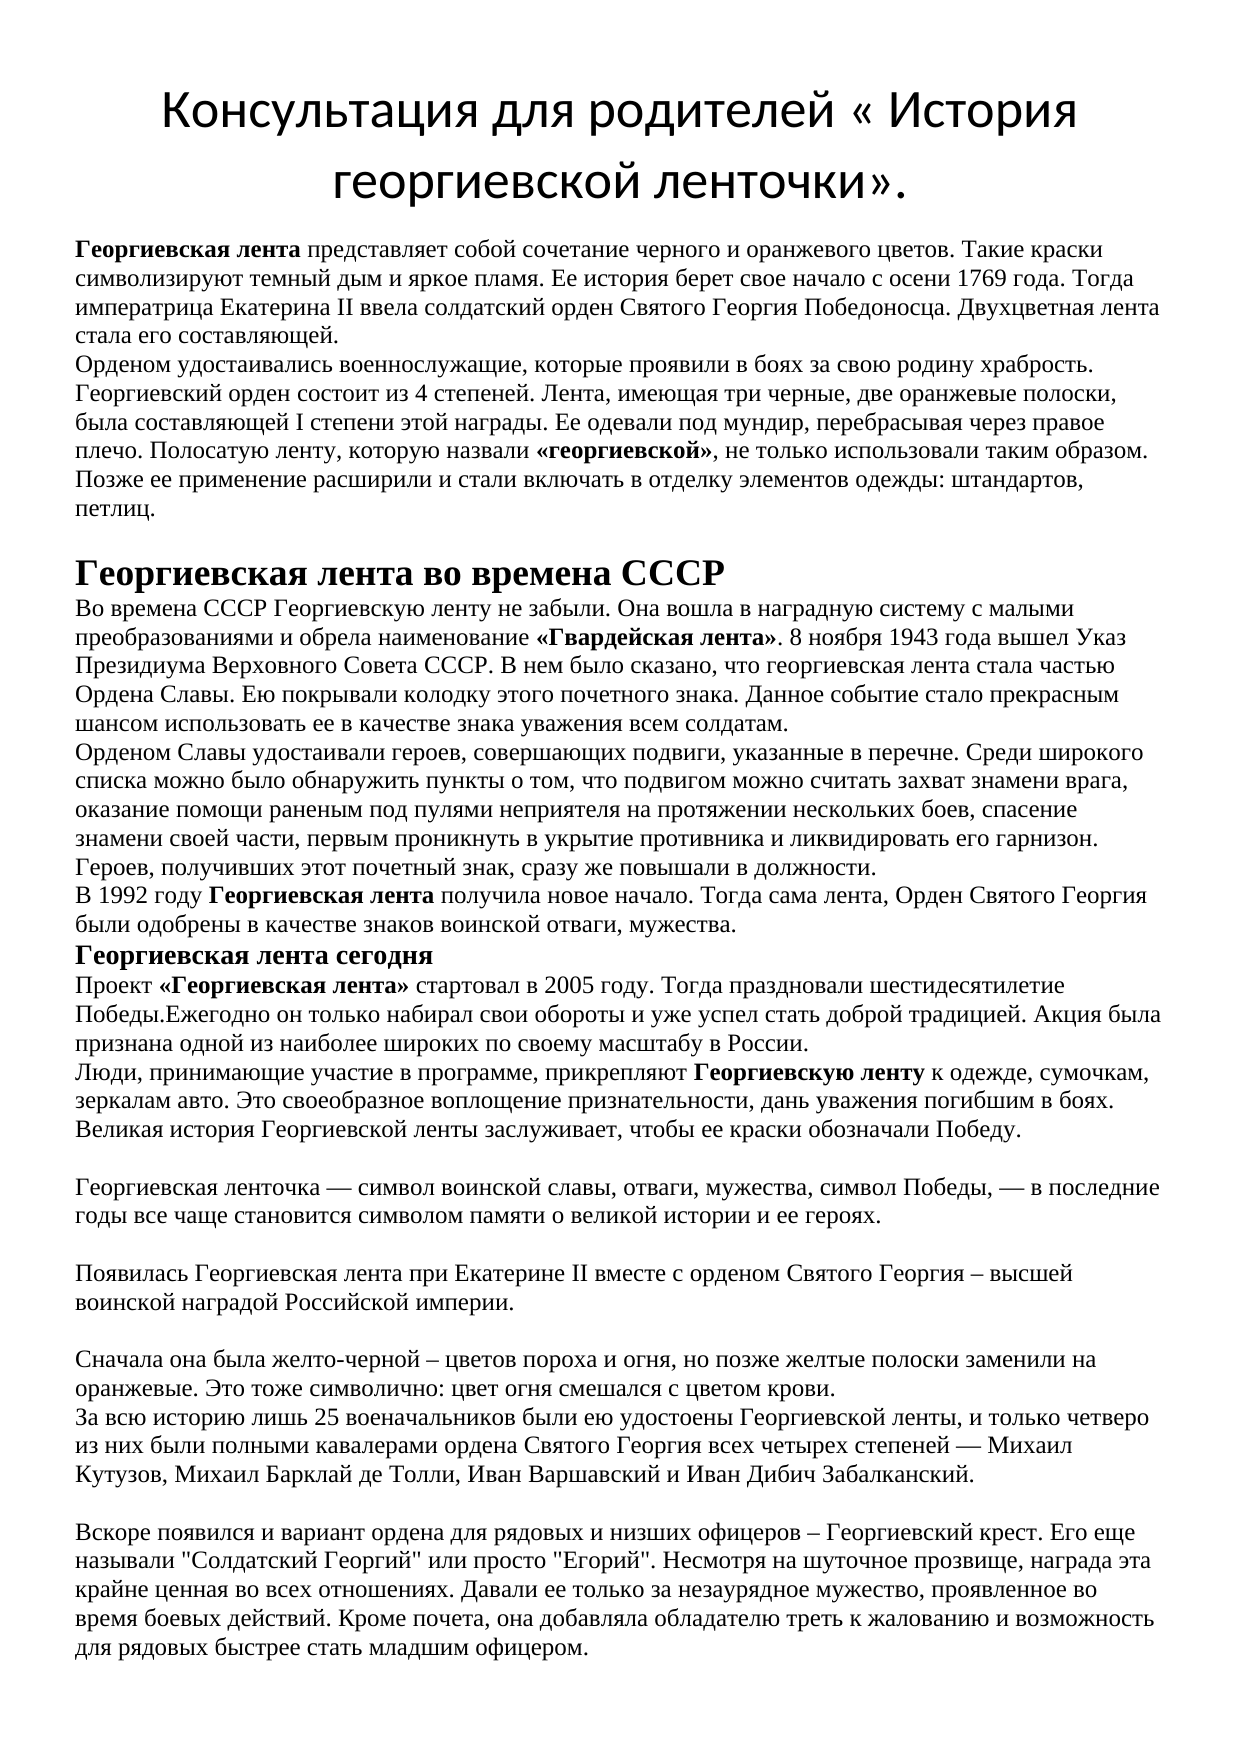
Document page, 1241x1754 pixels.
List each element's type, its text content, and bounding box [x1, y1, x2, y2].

text В 1992 году Георгиевская лента получила новое начало. Тогда сама лента, Орден Святого Георгия были одобрены в качестве знаков воинской отваги, мужества. [75, 881, 1165, 938]
text Сначала она была желто-черной – цветов пороха и огня, но позже желтые полоски заменили на оранжевые. Это тоже символично: цвет огня смешался с цветом крови. [75, 1344, 1165, 1402]
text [75, 1402, 1165, 1660]
text Георгиевская лента сегодня [75, 938, 1165, 970]
text Проект «Георгиевская лента» стартовал в 2005 году. Тогда праздновали шестидесятилетие Победы.Ежегодно он только набирал свои обороты и уже успел стать доброй традицией. Акция была признана одной из наиболее широких по своему масштабу в России. [75, 970, 1165, 1057]
text Консультация для родителей « История георгиевской ленточки». [75, 75, 1165, 212]
text Во времена СССР Георгиевскую ленту не забыли. Она вошла в наградную систему с малыми преобразованиями и обрела наименование «Гвардейская лента». 8 ноября 1943 года вышел Указ Президиума Верховного Совета СССР. В нем было сказано, что георгиевская лента стала частью Ордена Славы. Ею покрывали колодку этого почетного знака. Данное событие стало прекрасным шансом использовать ее в качестве знака уважения всем солдатам. [75, 593, 1165, 737]
text Орденом Славы удостаивали героев, совершающих подвиги, указанные в перечне. Среди широкого списка можно было обнаружить пункты о том, что подвигом можно считать захват знамени врага, оказание помощи раненым под пулями неприятеля на протяжении нескольких боев, спасение знамени своей части, первым проникнуть в укрытие противника и ликвидировать его гарнизон. Героев, получивших этот почетный знак, сразу же повышали в должности. [75, 737, 1165, 881]
text Люди, принимающие участие в программе, прикрепляют Георгиевскую ленту к одежде, сумочкам, зеркалам авто. Это своеобразное воплощение признательности, дань уважения погибшим в боях. Великая история Георгиевской ленты заслуживает, чтобы ее краски обозначали Победу. [75, 1057, 1165, 1143]
text Георгиевская лента представляет собой сочетание черного и оранжевого цветов. Такие краски символизируют темный дым и яркое пламя. Ее история берет свое начало с осени 1769 года. Тогда императрица Екатерина II ввела солдатский орден Святого Георгия Победоносца. Двухцветная лента стала его составляющей. Орденом удостаивались военнослужащие, которые проявили в боях за свою родину храбрость. Георгиевский орден состоит из 4 степеней. Лента, имеющая три черные, две оранжевые полоски, была составляющей I степени этой награды. Ее одевали под мундир, перебрасывая через правое плечо. Полосатую ленту, которую назвали «георгиевской», не только использовали таким образом. Позже ее применение расширили и стали включать в отделку элементов одежды: штандартов, петлиц. [75, 234, 1165, 522]
text Георгиевская лента во времена СССР [75, 550, 1165, 593]
text Георгиевская ленточка — символ воинской славы, отваги, мужества, символ Победы, — в последние годы все чаще становится символом памяти о великой истории и ее героях. Появилась Георгиевская лента при Екатерине II вместе с орденом Святого Георгия – высшей воинской наградой Российской империи. [75, 1172, 1165, 1315]
